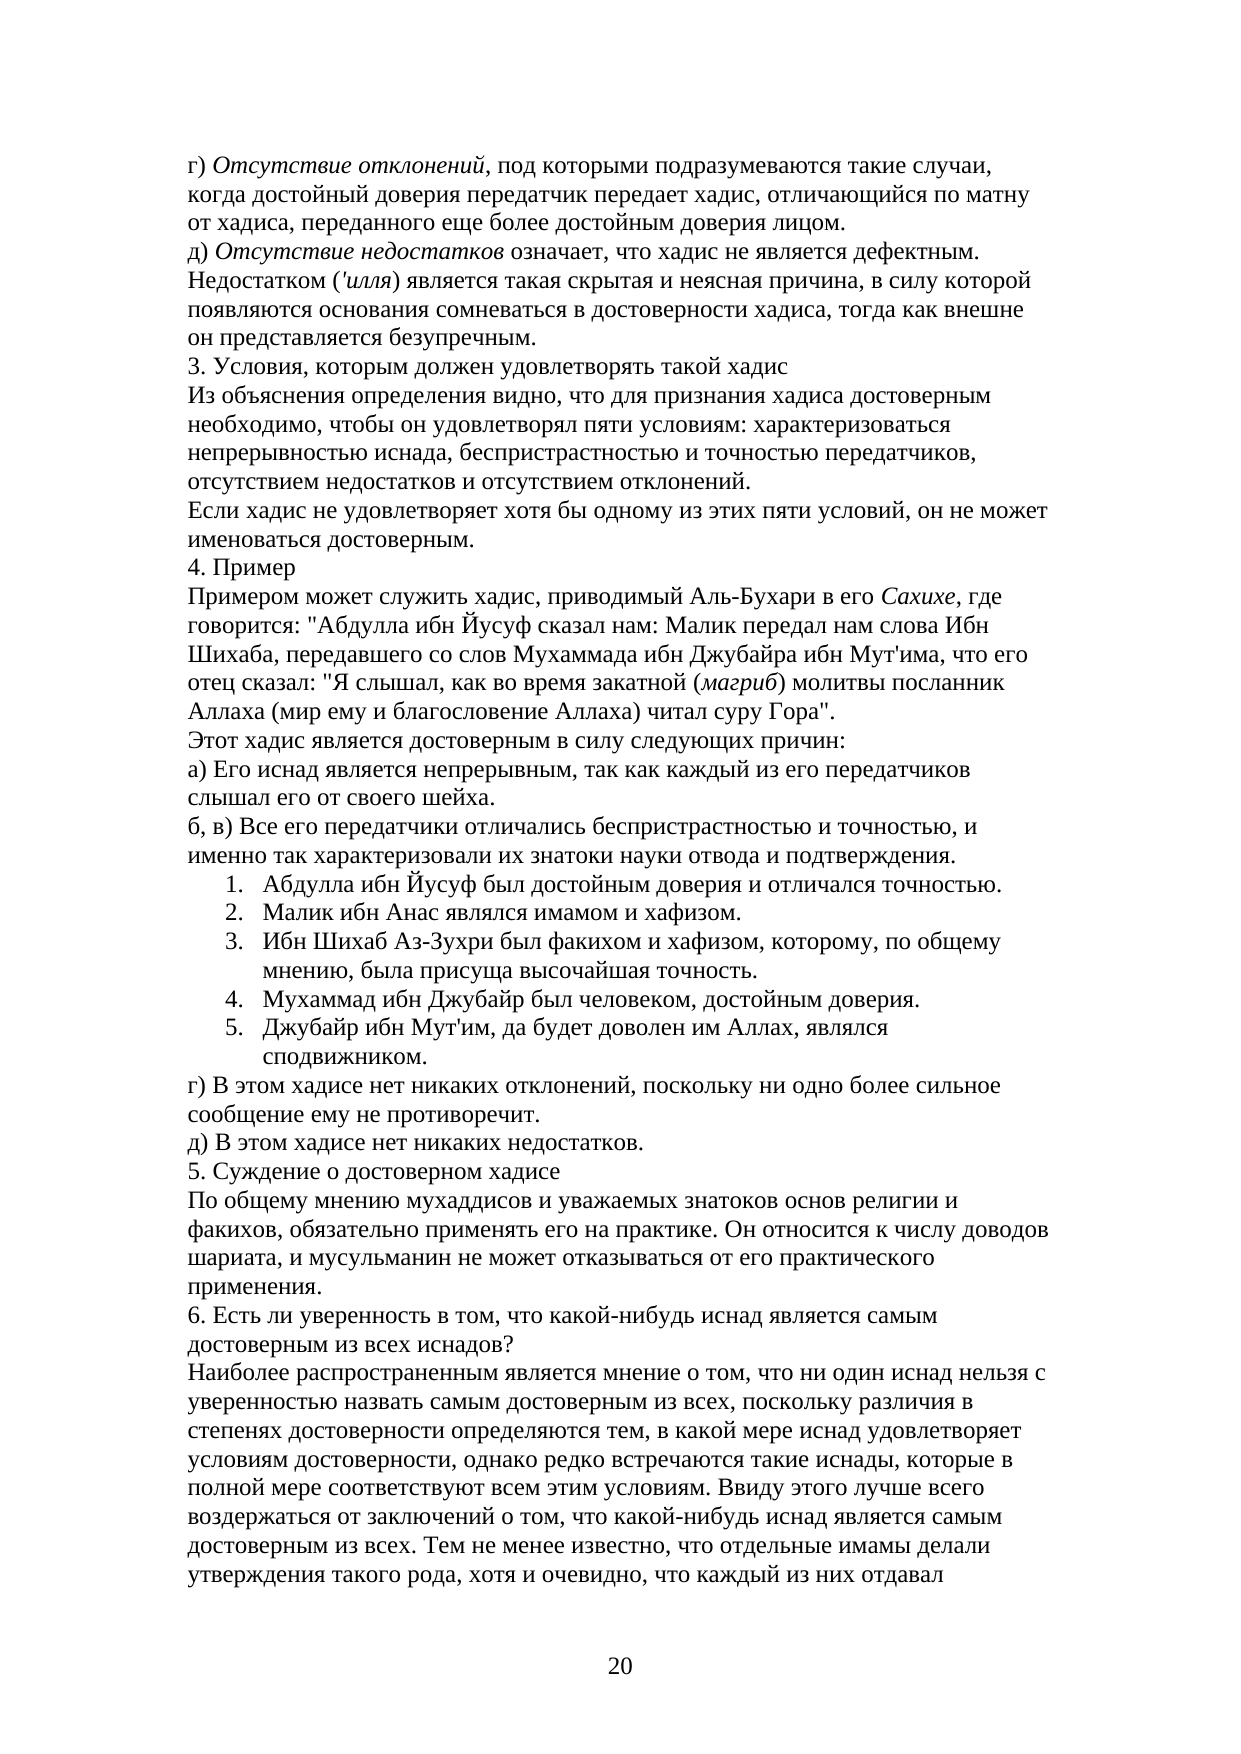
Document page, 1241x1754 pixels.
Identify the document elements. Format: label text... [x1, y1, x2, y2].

text По общему мнению мухаддисов и уважаемых знатоков основ религии и факихов, обязательно применять его на практике. Он относится к числу доводов шариата, и мусульманин не может отказываться от его практического применения. [187, 1185, 1053, 1300]
list Мухаммад ибн Джубайр был человеком, достойным доверия. [225, 984, 1053, 1012]
text б, в) Все его передатчики отличались беспристрастностью и точностью, и именно так характеризовали их знатоки науки отвода и подтверждения. [187, 811, 1053, 869]
list Абдулла ибн Йусуф был достойным доверия и отличался точностью. [225, 869, 1053, 897]
text 3. Условия, которым должен удовлетворять такой хадис [187, 351, 1053, 380]
text 6. Есть ли уверенность в том, что какой-нибудь иснад является самым достоверным из всех иснадов? [187, 1300, 1053, 1357]
list Малик ибн Анас являлся имамом и хафизом. [225, 897, 1053, 926]
text 4. Пример [187, 552, 1053, 581]
text д) В этом хадисе нет никаких недостатков. [187, 1127, 1053, 1156]
text Из объяснения определения видно, что для признания хадиса достоверным необходимо, чтобы он удовлетворял пяти условиям: характеризоваться непрерывностью иснада, беспристрастностью и точностью передатчиков, отсутствием недостатков и отсутствием отклонений. [187, 380, 1053, 495]
text 5. Суждение о достоверном хадисе [187, 1156, 1053, 1185]
text Если хадис не удовлетворяет хотя бы одному из этих пяти условий, он не может именоваться достоверным. [187, 495, 1053, 552]
text д) Отсутствие недостатков означает, что хадис не является дефектным. Недостатком ('илля) является такая скрытая и неясная причина, в силу которой появляются основания сомневаться в достоверности хадиса, тогда как внешне он представляется безупречным. [187, 236, 1053, 351]
text а) Его иснад является непрерывным, так как каждый из его передатчиков слышал его от своего шейха. [187, 754, 1053, 811]
text Этот хадис является достоверным в силу следующих причин: [187, 725, 1053, 754]
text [187, 1357, 1053, 1587]
text г) В этом хадисе нет никаких отклонений, поскольку ни одно более сильное сообщение ему не противоречит. [187, 1070, 1053, 1127]
text Примером может служить хадис, приводимый Аль-Бухари в его Сахихе, где говорится: "Абдулла ибн Йусуф сказал нам: Малик передал нам слова Ибн Шихаба, передавшего со слов Мухаммада ибн Джубайра ибн Мут'има, что его отец сказал: "Я слышал, как во время закатной (магриб) молитвы посланник Аллаха (мир ему и благословение Аллаха) читал суру Гора". [187, 581, 1053, 725]
list Джубайр ибн Мут'им, да будет доволен им Аллах, являлся сподвижником. [225, 1012, 1053, 1070]
text г) Отсутствие отклонений, под которыми подразумеваются такие случаи, когда достойный доверия передатчик передает хадис, отличающийся по матну от хадиса, переданного еще более достойным доверия лицом. [187, 150, 1053, 236]
list Ибн Шихаб Аз-Зухри был факихом и хафизом, которому, по общему мнению, была присуща высочайшая точность. [225, 926, 1053, 984]
